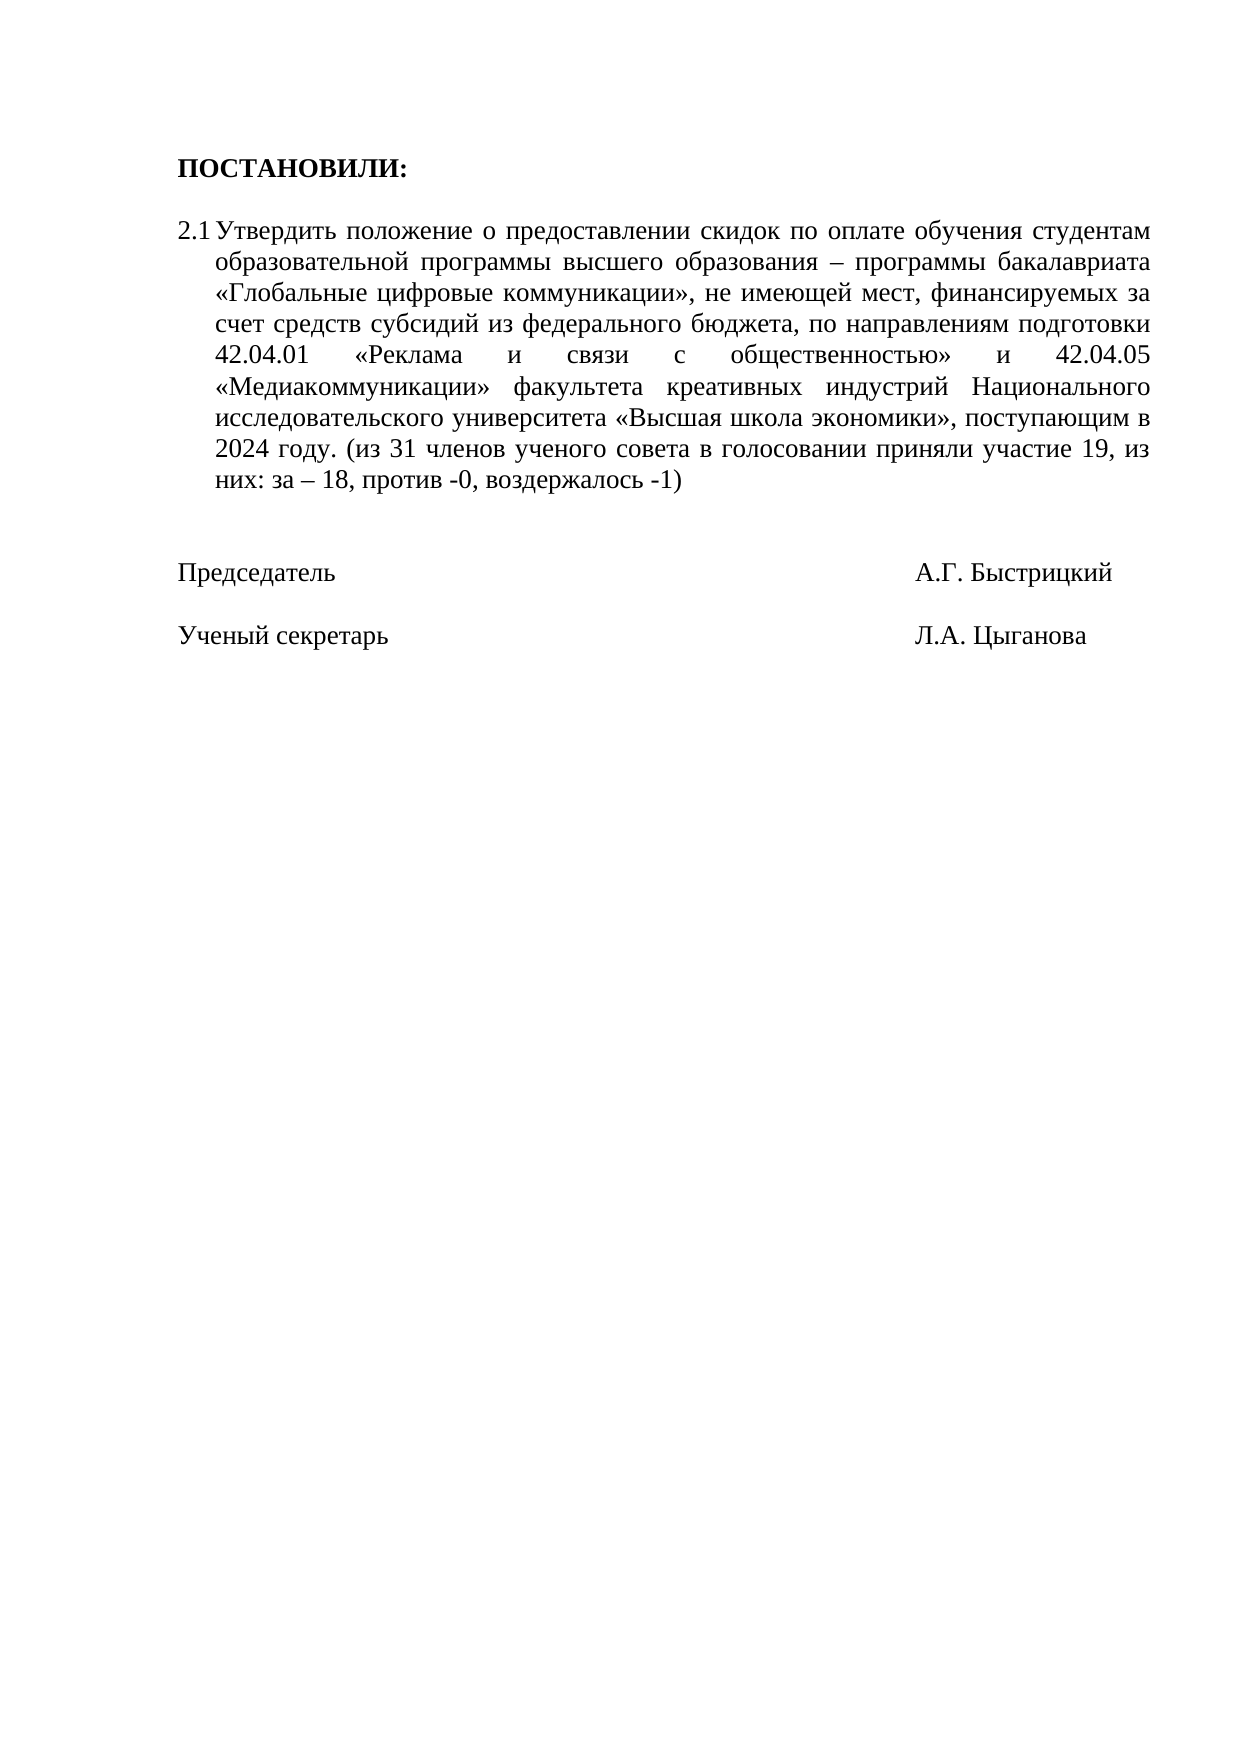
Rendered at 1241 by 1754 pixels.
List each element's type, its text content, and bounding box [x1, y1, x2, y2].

text Председатель А.Г. Быстрицкий [177, 557, 1152, 588]
text ПОСТАНОВИЛИ: [177, 152, 1152, 183]
list Утвердить положение о предоставлении скидок по оплате обучения студентам образовательной программы высшего образования – программы бакалавриата «Глобальные цифровые коммуникации», не имеющей мест, финансируемых за счет средств субсидий из федерального бюджета, по направлениям подготовки 42.04.01 «Реклама и связи с общественностью» и 42.04.05 «Медиакоммуникации» факультета креативных индустрий Национального исследовательского университета «Высшая школа экономики», поступающим в 2024 году. (из 31 членов ученого совета в голосовании приняли участие 19, из них: за – 18, против -0, воздержалось -1) [177, 214, 1152, 494]
text Ученый секретарь Л.А. Цыганова [177, 619, 1152, 650]
